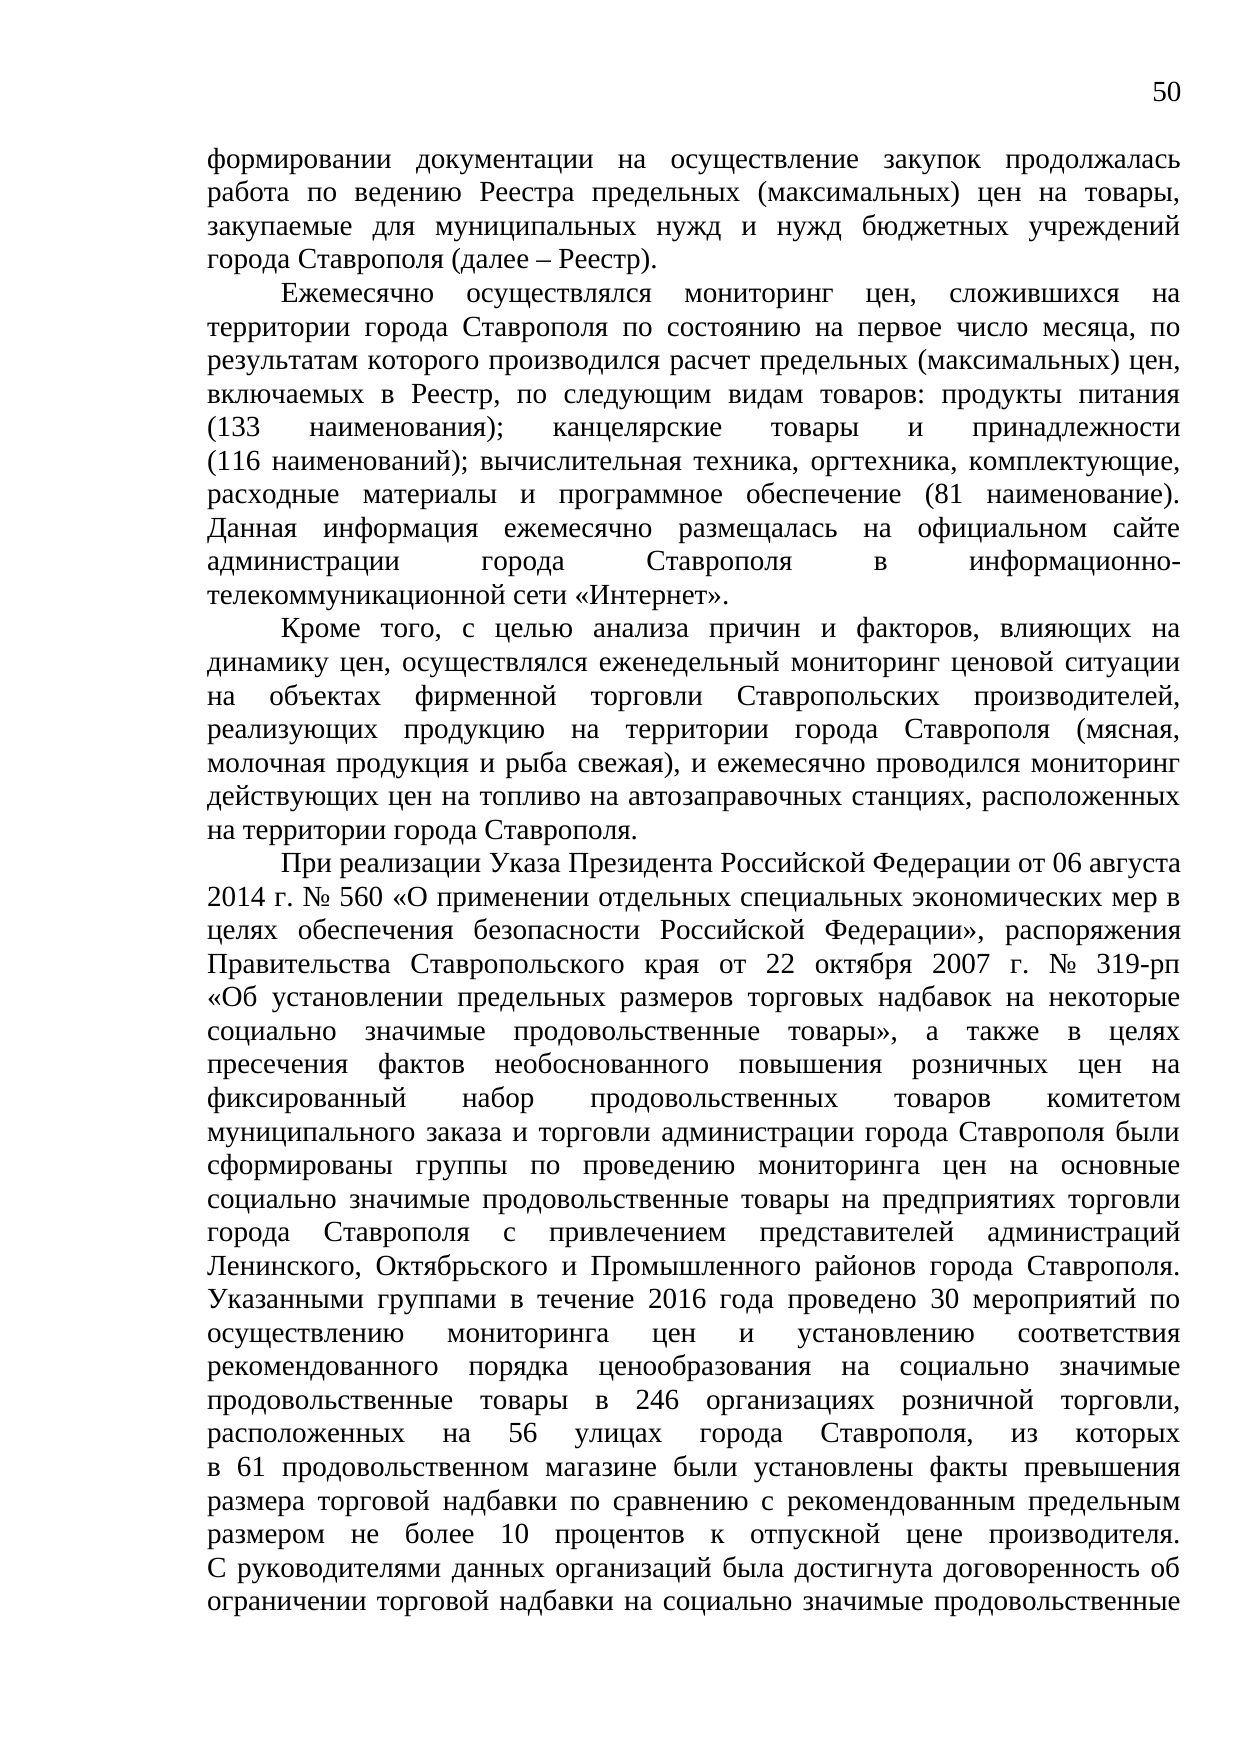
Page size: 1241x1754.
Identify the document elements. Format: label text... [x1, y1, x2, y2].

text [207, 845, 1181, 1617]
text Кроме того, с целью анализа причин и факторов, влияющих на динамику цен, осуществлялся еженедельный мониторинг ценовой ситуации на объектах фирменной торговли Ставропольских производителей, реализующих продукцию на территории города Ставрополя (мясная, молочная продукция и рыба свежая), и ежемесячно проводился мониторинг действующих цен на топливо на автозаправочных станциях, расположенных на территории города Ставрополя. [207, 611, 1181, 845]
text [207, 141, 1181, 275]
text Ежемесячно осуществлялся мониторинг цен, сложившихся на территории города Ставрополя по состоянию на первое число месяца, по результатам которого производился расчет предельных (максимальных) цен, включаемых в Реестр, по следующим видам товаров: продукты питания (133 наименования); канцелярские товары и принадлежности (116 наименований); вычислительная техника, оргтехника, комплектующие, расходные материалы и программное обеспечение (81 наименование). Данная информация ежемесячно размещалась на официальном сайте администрации города Ставрополя в информационно-телекоммуникационной сети «Интернет». [207, 275, 1181, 611]
